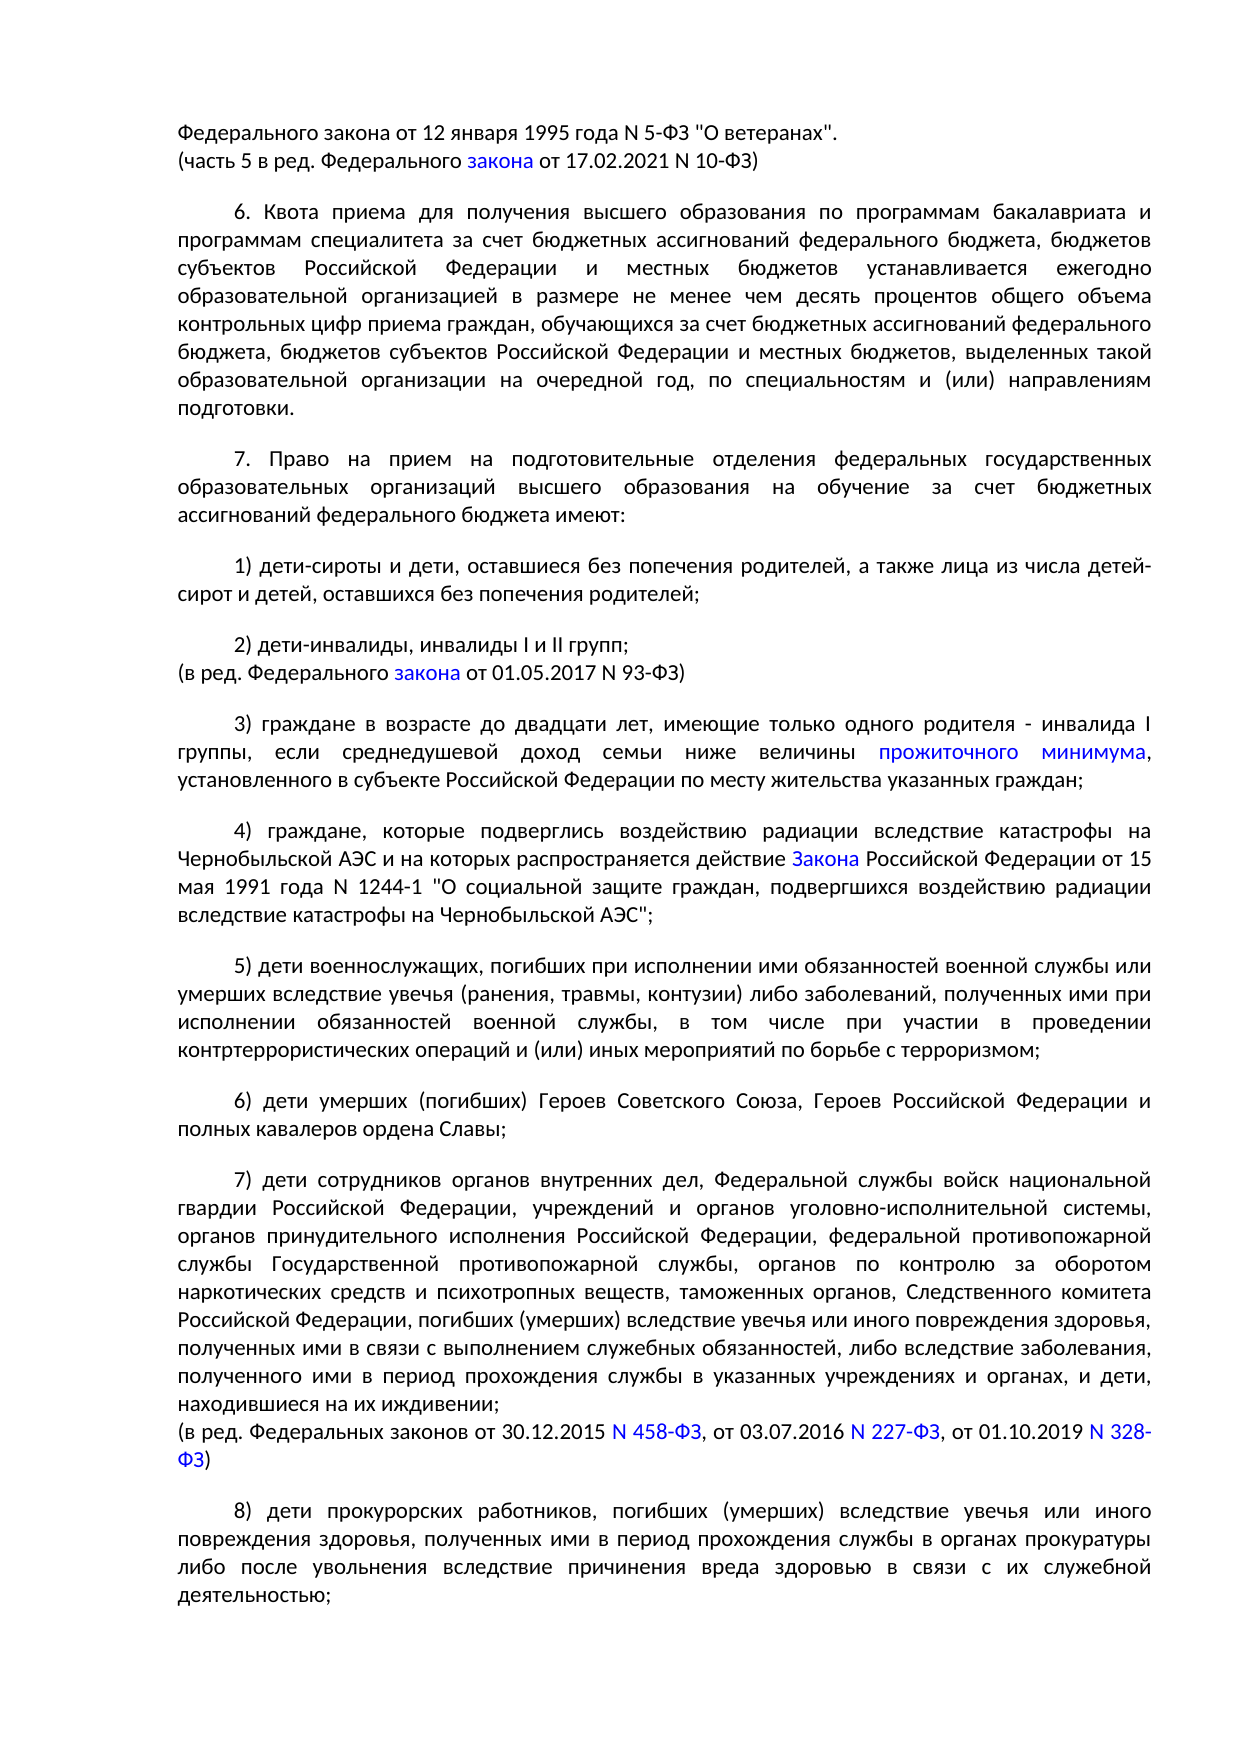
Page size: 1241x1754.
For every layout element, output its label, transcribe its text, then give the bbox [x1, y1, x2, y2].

text 6) дети умерших (погибших) Героев Советского Союза, Героев Российской Федерации и полных кавалеров ордена Славы; [177, 1086, 1152, 1142]
text (в ред. Федеральных законов от 30.12.2015 N 458-ФЗ, от 03.07.2016 N 227-ФЗ, от 01.10.2019 N 328-ФЗ) [177, 1417, 1152, 1473]
text (часть 5 в ред. Федерального закона от 17.02.2021 N 10-ФЗ) [177, 146, 1152, 174]
text 4) граждане, которые подверглись воздействию радиации вследствие катастрофы на Чернобыльской АЭС и на которых распространяется действие Закона Российской Федерации от 15 мая 1991 года N 1244-1 "О социальной защите граждан, подвергшихся воздействию радиации вследствие катастрофы на Чернобыльской АЭС"; [177, 816, 1152, 928]
text 3) граждане в возрасте до двадцати лет, имеющие только одного родителя - инвалида I группы, если среднедушевой доход семьи ниже величины прожиточного минимума, установленного в субъекте Российской Федерации по месту жительства указанных граждан; [177, 709, 1152, 793]
text 8) дети прокурорских работников, погибших (умерших) вследствие увечья или иного повреждения здоровья, полученных ими в период прохождения службы в органах прокуратуры либо после увольнения вследствие причинения вреда здоровью в связи с их служебной деятельностью; [177, 1496, 1152, 1608]
text 6. Квота приема для получения высшего образования по программам бакалавриата и программам специалитета за счет бюджетных ассигнований федерального бюджета, бюджетов субъектов Российской Федерации и местных бюджетов устанавливается ежегодно образовательной организацией в размере не менее чем десять процентов общего объема контрольных цифр приема граждан, обучающихся за счет бюджетных ассигнований федерального бюджета, бюджетов субъектов Российской Федерации и местных бюджетов, выделенных такой образовательной организации на очередной год, по специальностям и (или) направлениям подготовки. [177, 197, 1152, 421]
text 1) дети-сироты и дети, оставшиеся без попечения родителей, а также лица из числа детей-сирот и детей, оставшихся без попечения родителей; [177, 551, 1152, 607]
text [177, 118, 1152, 146]
text 5) дети военнослужащих, погибших при исполнении ими обязанностей военной службы или умерших вследствие увечья (ранения, травмы, контузии) либо заболеваний, полученных ими при исполнении обязанностей военной службы, в том числе при участии в проведении контртеррористических операций и (или) иных мероприятий по борьбе с терроризмом; [177, 951, 1152, 1063]
text 2) дети-инвалиды, инвалиды I и II групп; [177, 630, 1152, 658]
text 7. Право на прием на подготовительные отделения федеральных государственных образовательных организаций высшего образования на обучение за счет бюджетных ассигнований федерального бюджета имеют: [177, 444, 1152, 528]
text 7) дети сотрудников органов внутренних дел, Федеральной службы войск национальной гвардии Российской Федерации, учреждений и органов уголовно-исполнительной системы, органов принудительного исполнения Российской Федерации, федеральной противопожарной службы Государственной противопожарной службы, органов по контролю за оборотом наркотических средств и психотропных веществ, таможенных органов, Следственного комитета Российской Федерации, погибших (умерших) вследствие увечья или иного повреждения здоровья, полученных ими в связи с выполнением служебных обязанностей, либо вследствие заболевания, полученного ими в период прохождения службы в указанных учреждениях и органах, и дети, находившиеся на их иждивении; [177, 1165, 1152, 1417]
text (в ред. Федерального закона от 01.05.2017 N 93-ФЗ) [177, 658, 1152, 686]
